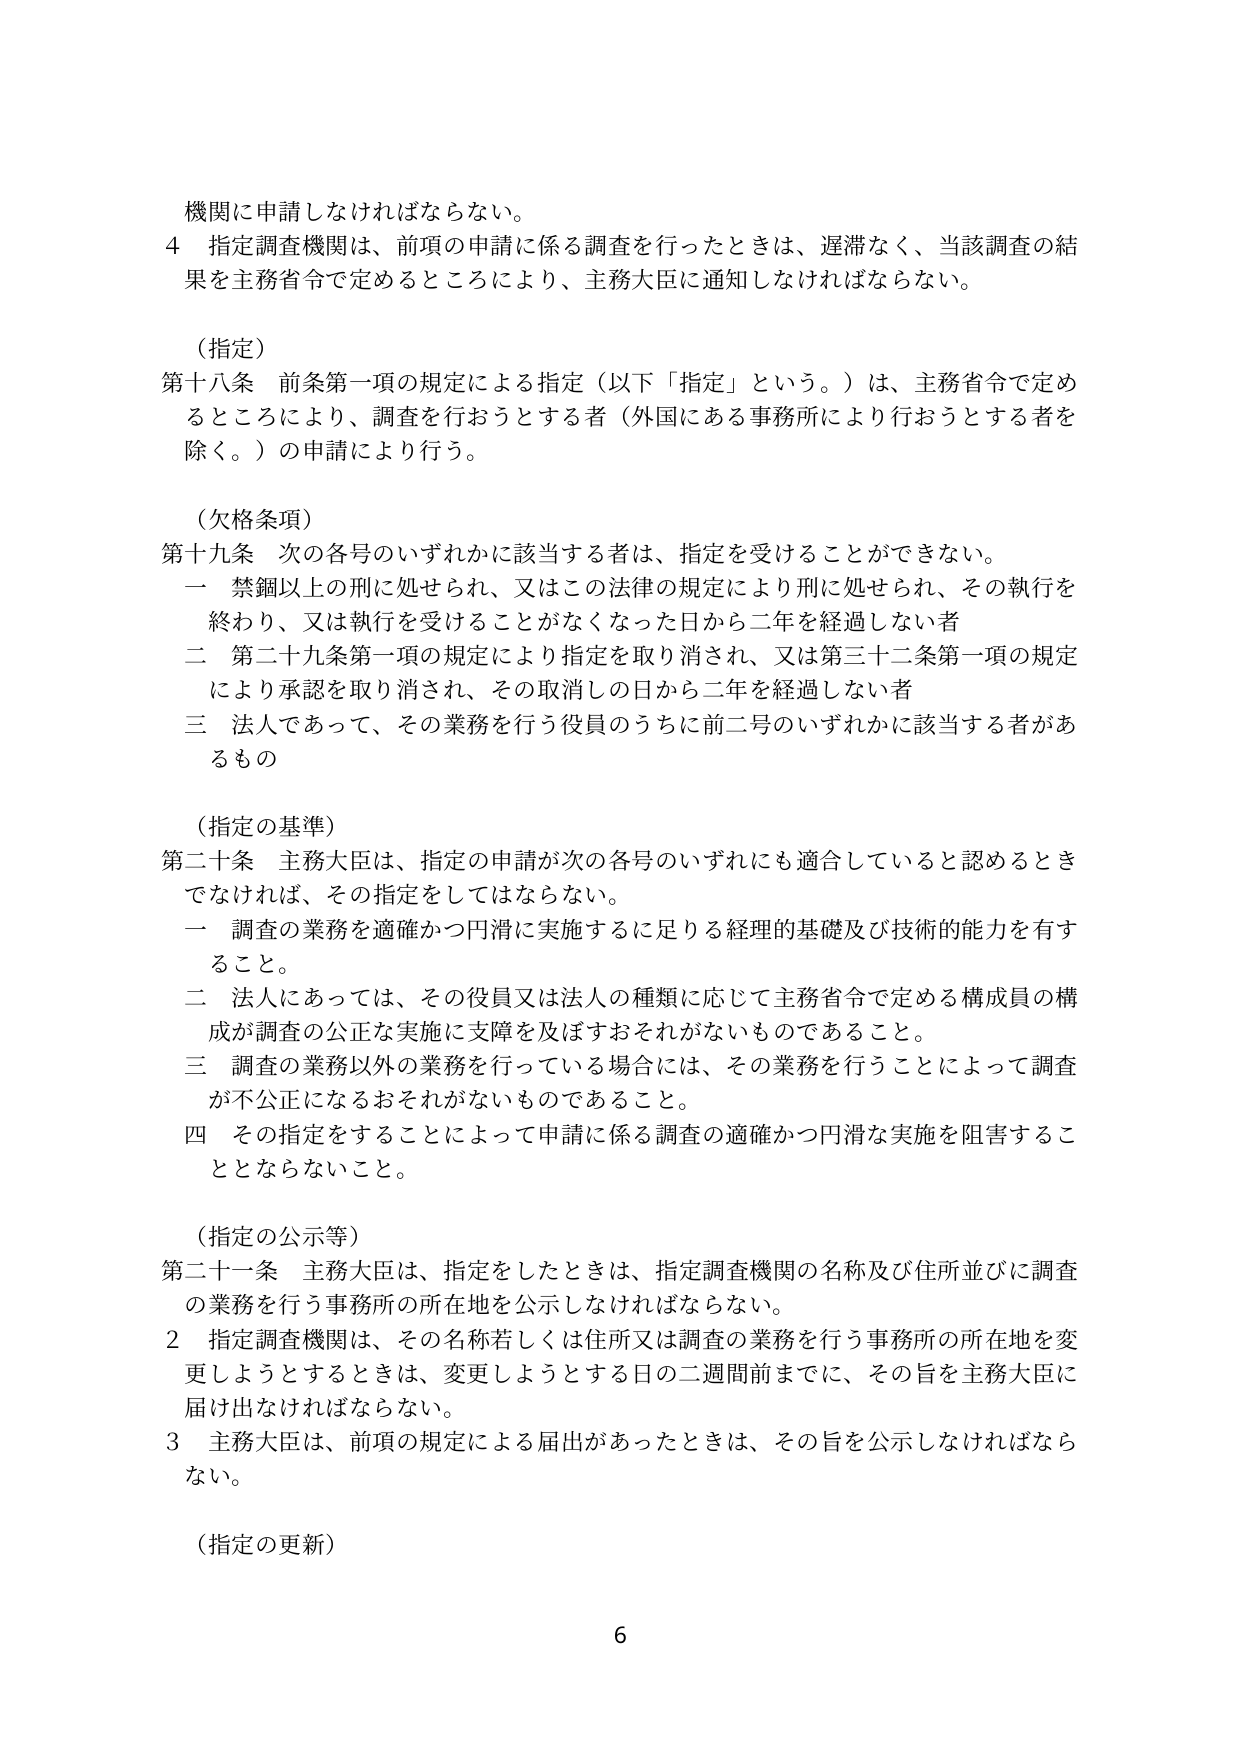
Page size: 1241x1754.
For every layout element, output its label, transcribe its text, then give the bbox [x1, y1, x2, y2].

text 第二十条 主務大臣は、指定の申請が次の各号のいずれにも適合していると認めるときでなければ、その指定をしてはならない。 [161, 843, 1079, 911]
text （指定） [184, 330, 1079, 364]
text 二 法人にあっては、その役員又は法人の種類に応じて主務省令で定める構成員の構成が調査の公正な実施に支障を及ぼすおそれがないものであること。 [184, 979, 1079, 1048]
text 一 調査の業務を適確かつ円滑に実施するに足りる経理的基礎及び技術的能力を有すること。 [184, 911, 1079, 979]
text 第十九条 次の各号のいずれかに該当する者は、指定を受けることができない。 [161, 535, 1079, 569]
text 四 その指定をすることによって申請に係る調査の適確かつ円滑な実施を阻害することとならないこと。 [184, 1116, 1079, 1184]
text （指定の基準） [184, 809, 1079, 843]
text （欠格条項） [184, 501, 1079, 535]
text ３ 主務大臣は、前項の規定による届出があったときは、その旨を公示しなければならない。 [161, 1424, 1079, 1492]
text （指定の公示等） [184, 1219, 1079, 1253]
text 三 調査の業務以外の業務を行っている場合には、その業務を行うことによって調査が不公正になるおそれがないものであること。 [184, 1048, 1079, 1116]
text 一 禁錮以上の刑に処せられ、又はこの法律の規定により刑に処せられ、その執行を終わり、又は執行を受けることがなくなった日から二年を経過しない者 [184, 569, 1079, 638]
text 二 第二十九条第一項の規定により指定を取り消され、又は第三十二条第一項の規定により承認を取り消され、その取消しの日から二年を経過しない者 [184, 638, 1079, 706]
text ４ 指定調査機関は、前項の申請に係る調査を行ったときは、遅滞なく、当該調査の結果を主務省令で定めるところにより、主務大臣に通知しなければならない。 [161, 228, 1079, 296]
text 第二十一条 主務大臣は、指定をしたときは、指定調査機関の名称及び住所並びに調査の業務を行う事務所の所在地を公示しなければならない。 [161, 1253, 1079, 1321]
text 三 法人であって、その業務を行う役員のうちに前二号のいずれかに該当する者があるもの [184, 706, 1079, 774]
text （指定の更新） [184, 1526, 1079, 1560]
text 第十八条 前条第一項の規定による指定（以下「指定」という。）は、主務省令で定めるところにより、調査を行おうとする者（外国にある事務所により行おうとする者を除く。）の申請により行う。 [161, 364, 1079, 467]
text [161, 194, 1079, 228]
text ２ 指定調査機関は、その名称若しくは住所又は調査の業務を行う事務所の所在地を変更しようとするときは、変更しようとする日の二週間前までに、その旨を主務大臣に届け出なければならない。 [161, 1321, 1079, 1424]
